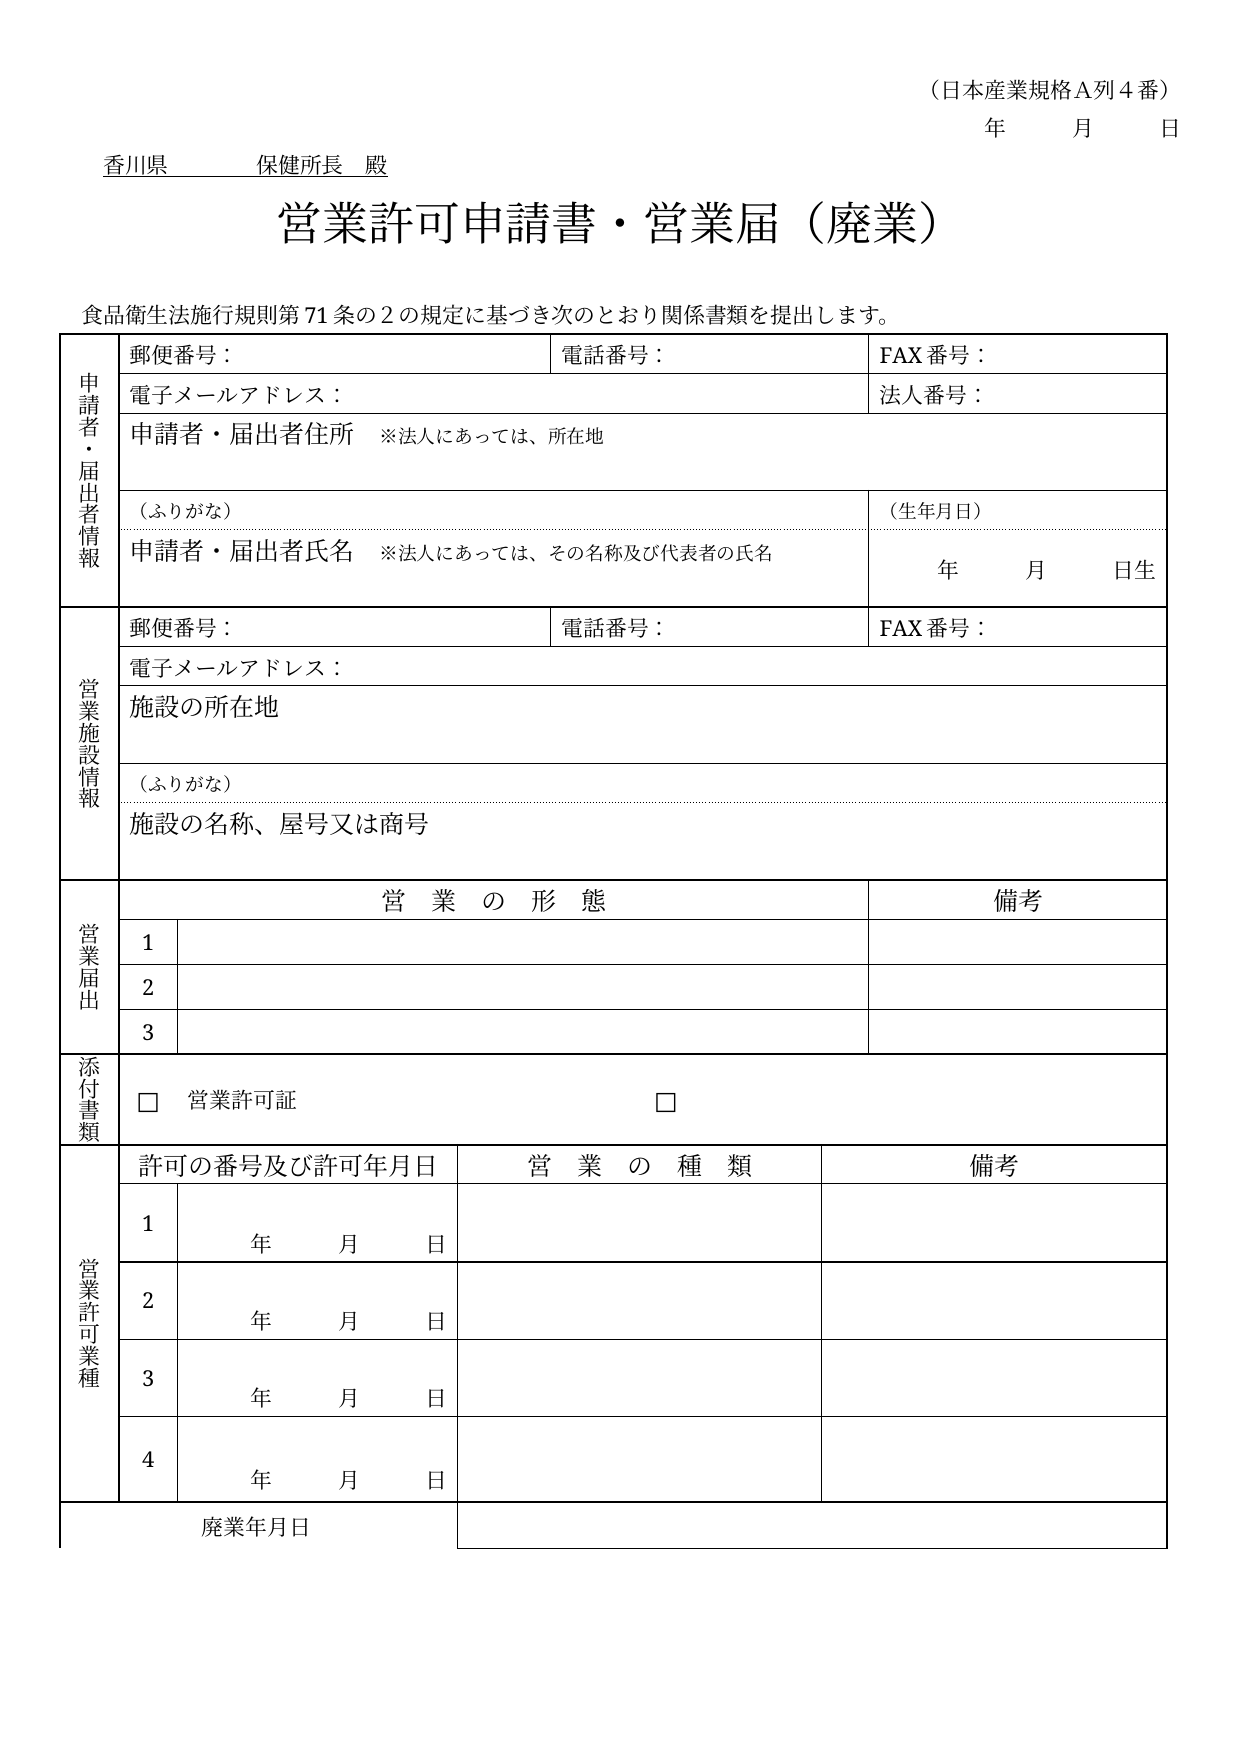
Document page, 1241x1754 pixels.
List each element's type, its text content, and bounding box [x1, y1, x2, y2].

table_cell 年 月 日 [178, 1454, 457, 1501]
table_cell [869, 965, 1166, 1008]
table_cell 年 月 日 [178, 1377, 457, 1416]
table_cell [178, 920, 868, 963]
table_cell （ふりがな） [120, 491, 868, 529]
table_cell FAX番号： [869, 608, 1166, 646]
table_cell 廃業年月日 [61, 1503, 457, 1548]
table_header 郵便番号： [120, 335, 550, 373]
table_cell 1 [120, 920, 177, 963]
table_cell [704, 1055, 1166, 1144]
table_header 電話番号： [551, 335, 868, 373]
table_cell 申請者・届出者氏名 ※法人にあっては、その名称及び代表者の氏名 [120, 529, 868, 606]
table_cell 電話番号： [551, 608, 868, 646]
table_cell 2 [120, 965, 177, 1008]
table_cell 年 月 日 [178, 1223, 457, 1261]
table_cell [178, 1263, 457, 1300]
table_cell 申請者・届出者住所 ※法人にあっては、所在地 [120, 414, 1166, 489]
table_cell 電子メールアドレス： [120, 374, 868, 412]
table_cell 施設の名称、屋号又は商号 [120, 802, 1166, 879]
table_cell 許可の番号及び許可年月日 [120, 1146, 457, 1183]
table_cell [458, 1263, 821, 1338]
text 営業許可申請書・営業届（廃業） [59, 183, 1181, 258]
table_cell [458, 1503, 1166, 1548]
table_header 申請者・届出者情報 [61, 335, 118, 606]
table_cell 電子メールアドレス： [120, 647, 1166, 685]
table_cell [822, 1263, 1166, 1338]
table_cell 営業許可証 [177, 1055, 644, 1144]
table_cell [178, 1184, 457, 1223]
table_cell [458, 1417, 821, 1501]
text 香川県 保健所長 殿 [59, 146, 1181, 183]
table_cell 年 月 日生 [869, 529, 1166, 606]
table_cell □ [644, 1055, 703, 1144]
table_cell 2 [120, 1263, 177, 1338]
table_cell 添付書類 [61, 1055, 118, 1144]
table_cell [822, 1340, 1166, 1416]
table_header FAX番号： [869, 335, 1166, 373]
text 食品衛生法施行規則第71条の２の規定に基づき次のとおり関係書類を提出します。 [59, 296, 1181, 333]
table_cell [869, 920, 1166, 963]
table_cell 営 業 の 形 態 [120, 881, 868, 919]
table_cell 営業施設情報 [61, 608, 118, 879]
table_cell 営業届出 [61, 881, 118, 1053]
text （日本産業規格Ａ列４番） 年 月 日 [59, 71, 1181, 146]
table_cell [178, 1010, 868, 1053]
table_cell 1 [120, 1184, 177, 1261]
table_cell 3 [120, 1010, 177, 1053]
table_cell 4 [120, 1417, 177, 1501]
table_cell 備考 [869, 881, 1166, 919]
table_cell [178, 1340, 457, 1377]
table_cell □ [120, 1055, 177, 1144]
table_cell 3 [120, 1340, 177, 1416]
table_cell 営業許可業種 [61, 1146, 118, 1501]
table_cell （ふりがな） [120, 764, 1166, 802]
table_cell [869, 1010, 1166, 1053]
table_cell 施設の所在地 [120, 686, 1166, 762]
table_cell 郵便番号： [120, 608, 550, 646]
table_cell [458, 1340, 821, 1416]
table_cell [822, 1417, 1166, 1501]
table_cell [822, 1184, 1166, 1261]
table_cell [458, 1184, 821, 1261]
table_cell [178, 965, 868, 1008]
table_cell 年 月 日 [178, 1300, 457, 1338]
table_cell 法人番号： [869, 374, 1166, 412]
table_cell 営 業 の 種 類 [458, 1146, 821, 1183]
table_cell [178, 1417, 457, 1454]
table_cell 備考 [822, 1146, 1166, 1183]
table_cell （生年月日） [869, 491, 1166, 529]
